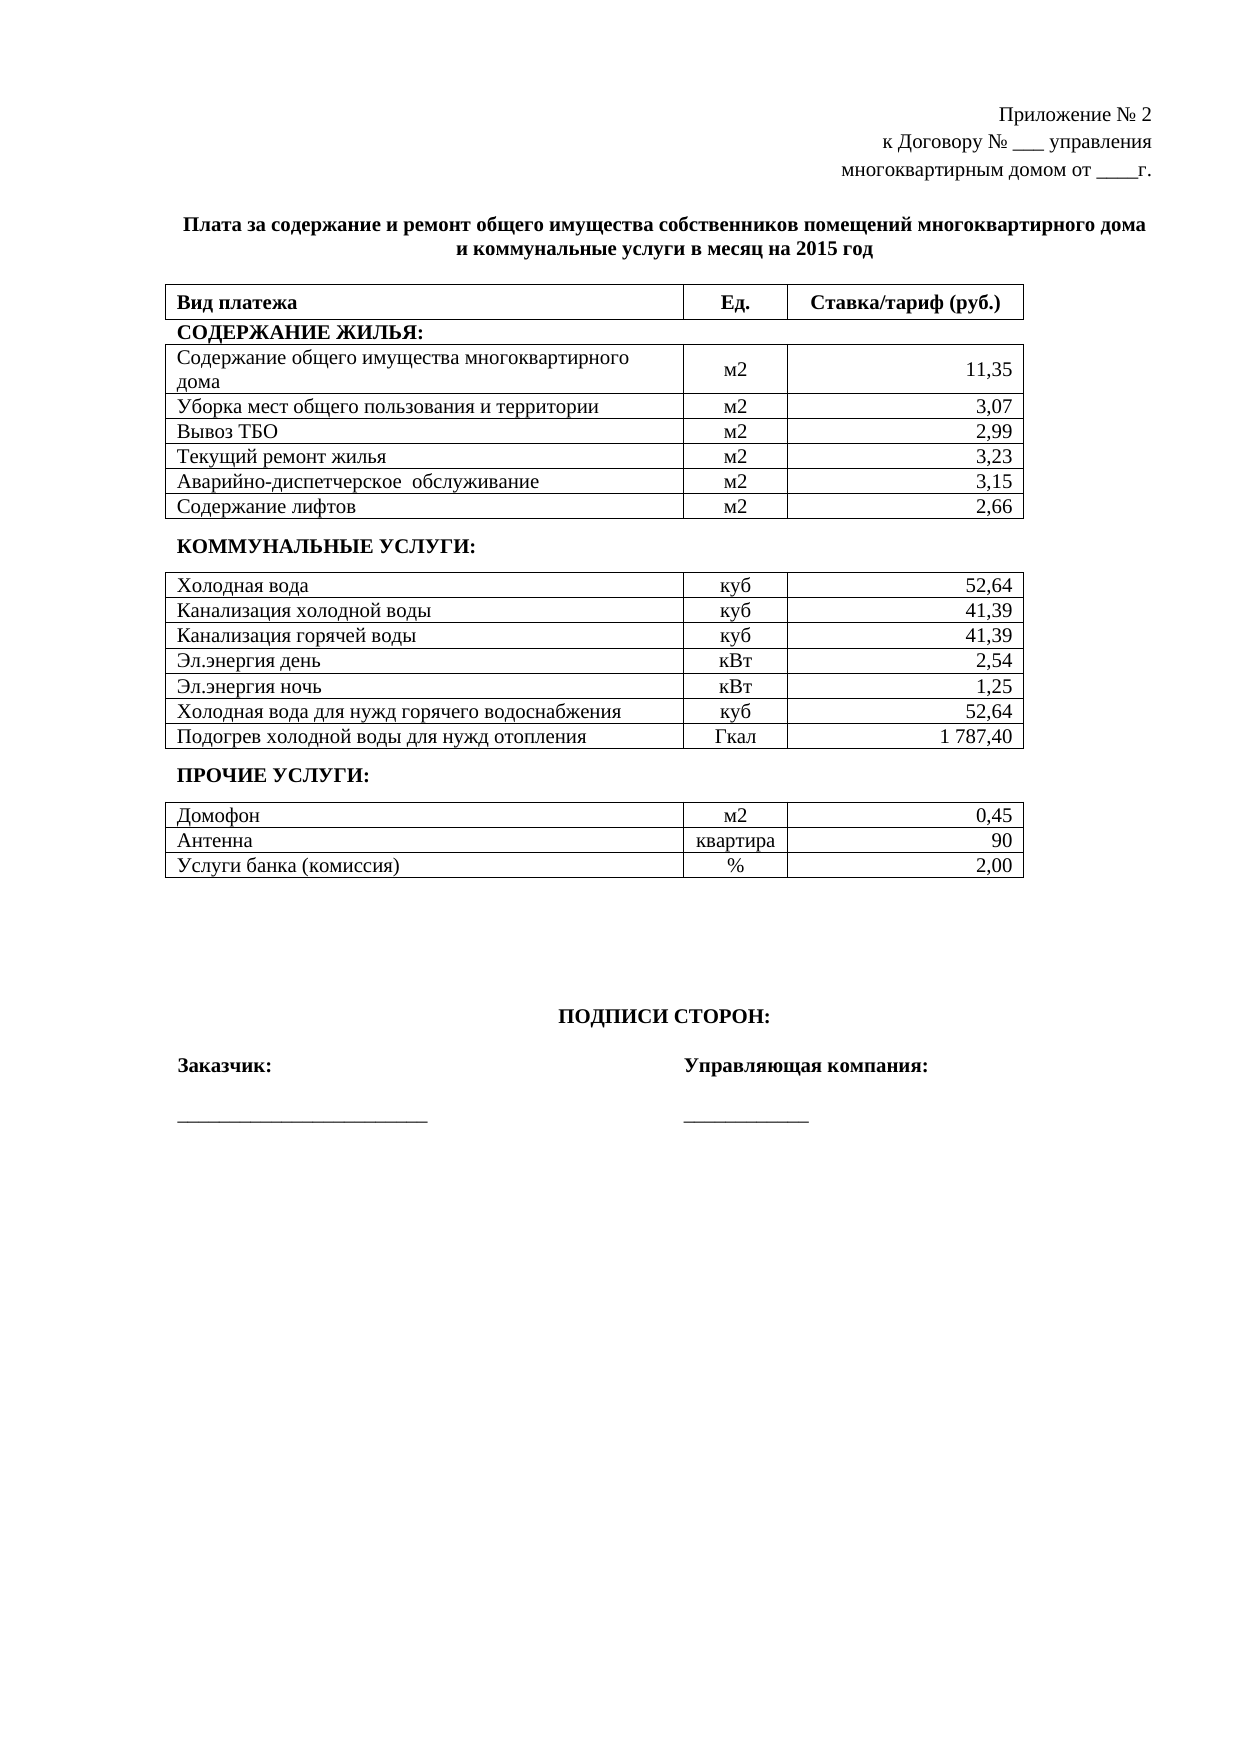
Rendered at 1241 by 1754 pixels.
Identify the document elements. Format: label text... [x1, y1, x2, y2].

table_cell Услуги банка (комиссия) [166, 853, 683, 877]
table_cell Содержание общего имущества многоквартирного дома [166, 345, 683, 393]
table_cell м2 [684, 494, 787, 518]
table_header Управляющая компания: ____________ [668, 1053, 1163, 1173]
table_cell Подогрев холодной воды для нужд отопления [166, 724, 683, 748]
table_cell Содержание лифтов [166, 494, 683, 518]
table_cell куб [684, 699, 787, 723]
table_header Ед. [684, 285, 787, 318]
table_cell м2 [684, 469, 787, 493]
table_cell Эл.энергия день [166, 649, 683, 672]
table_cell Текущий ремонт жилья [166, 444, 683, 468]
table_cell м2 [684, 803, 787, 827]
table_header Ставка/тариф (руб.) [788, 285, 1023, 318]
table_cell 41,39 [788, 623, 1023, 647]
table_cell 3,23 [788, 444, 1023, 468]
table_cell Холодная вода для нужд горячего водоснабжения [166, 699, 683, 723]
table_header Заказчик: ________________________ [166, 1053, 667, 1173]
table_cell 52,64 [788, 573, 1023, 597]
table_cell 2,99 [788, 419, 1023, 443]
table_cell 2,00 [788, 853, 1023, 877]
table_cell % [684, 853, 787, 877]
table_cell Канализация горячей воды [166, 623, 683, 647]
table_cell 3,15 [788, 469, 1023, 493]
table_cell 3,07 [788, 394, 1023, 418]
text к Договору № ___ управления [177, 129, 1152, 153]
table_cell 41,39 [788, 598, 1023, 622]
table_cell Эл.энергия ночь [166, 674, 683, 698]
table_cell м2 [684, 345, 787, 393]
table_cell Холодная вода [166, 573, 683, 597]
table_cell м2 [684, 394, 787, 418]
table_cell 2,66 [788, 494, 1023, 518]
table_header Вид платежа [166, 285, 683, 318]
table_cell Домофон [166, 803, 683, 827]
table_cell КОММУНАЛЬНЫЕ УСЛУГИ: [165, 519, 787, 572]
table_cell ПРОЧИЕ УСЛУГИ: [165, 749, 787, 802]
table_cell 1,25 [788, 674, 1023, 698]
text многоквартирным домом от ____г. [177, 157, 1152, 181]
table_cell Аварийно-диспетчерское обслуживание [166, 469, 683, 493]
table_cell 52,64 [788, 699, 1023, 723]
table_cell Канализация холодной воды [166, 598, 683, 622]
table_cell 0,45 [788, 803, 1023, 827]
table_cell м2 [684, 419, 787, 443]
table_cell куб [684, 573, 787, 597]
table_cell кВт [684, 649, 787, 672]
table_cell СОДЕРЖАНИЕ ЖИЛЬЯ: [165, 320, 1023, 344]
text ПОДПИСИ СТОРОН: [118, 1004, 1152, 1028]
table_cell кВт [684, 674, 787, 698]
table_cell 11,35 [788, 345, 1023, 393]
text Плата за содержание и ремонт общего имущества собственников помещений многоквартирного дома и коммунальные услуги в месяц на 2015 год [177, 212, 1152, 260]
table_cell куб [684, 623, 787, 647]
table_cell Антенна [166, 828, 683, 852]
table_cell 2,54 [788, 649, 1023, 672]
table_cell Вывоз ТБО [166, 419, 683, 443]
table_cell м2 [684, 444, 787, 468]
table_cell 90 [788, 828, 1023, 852]
text Приложение № 2 [177, 101, 1152, 126]
table_cell Гкал [684, 724, 787, 748]
table_cell квартира [684, 828, 787, 852]
table_cell Уборка мест общего пользования и территории [166, 394, 683, 418]
table_cell куб [684, 598, 787, 622]
table_cell 1 787,40 [788, 724, 1023, 748]
